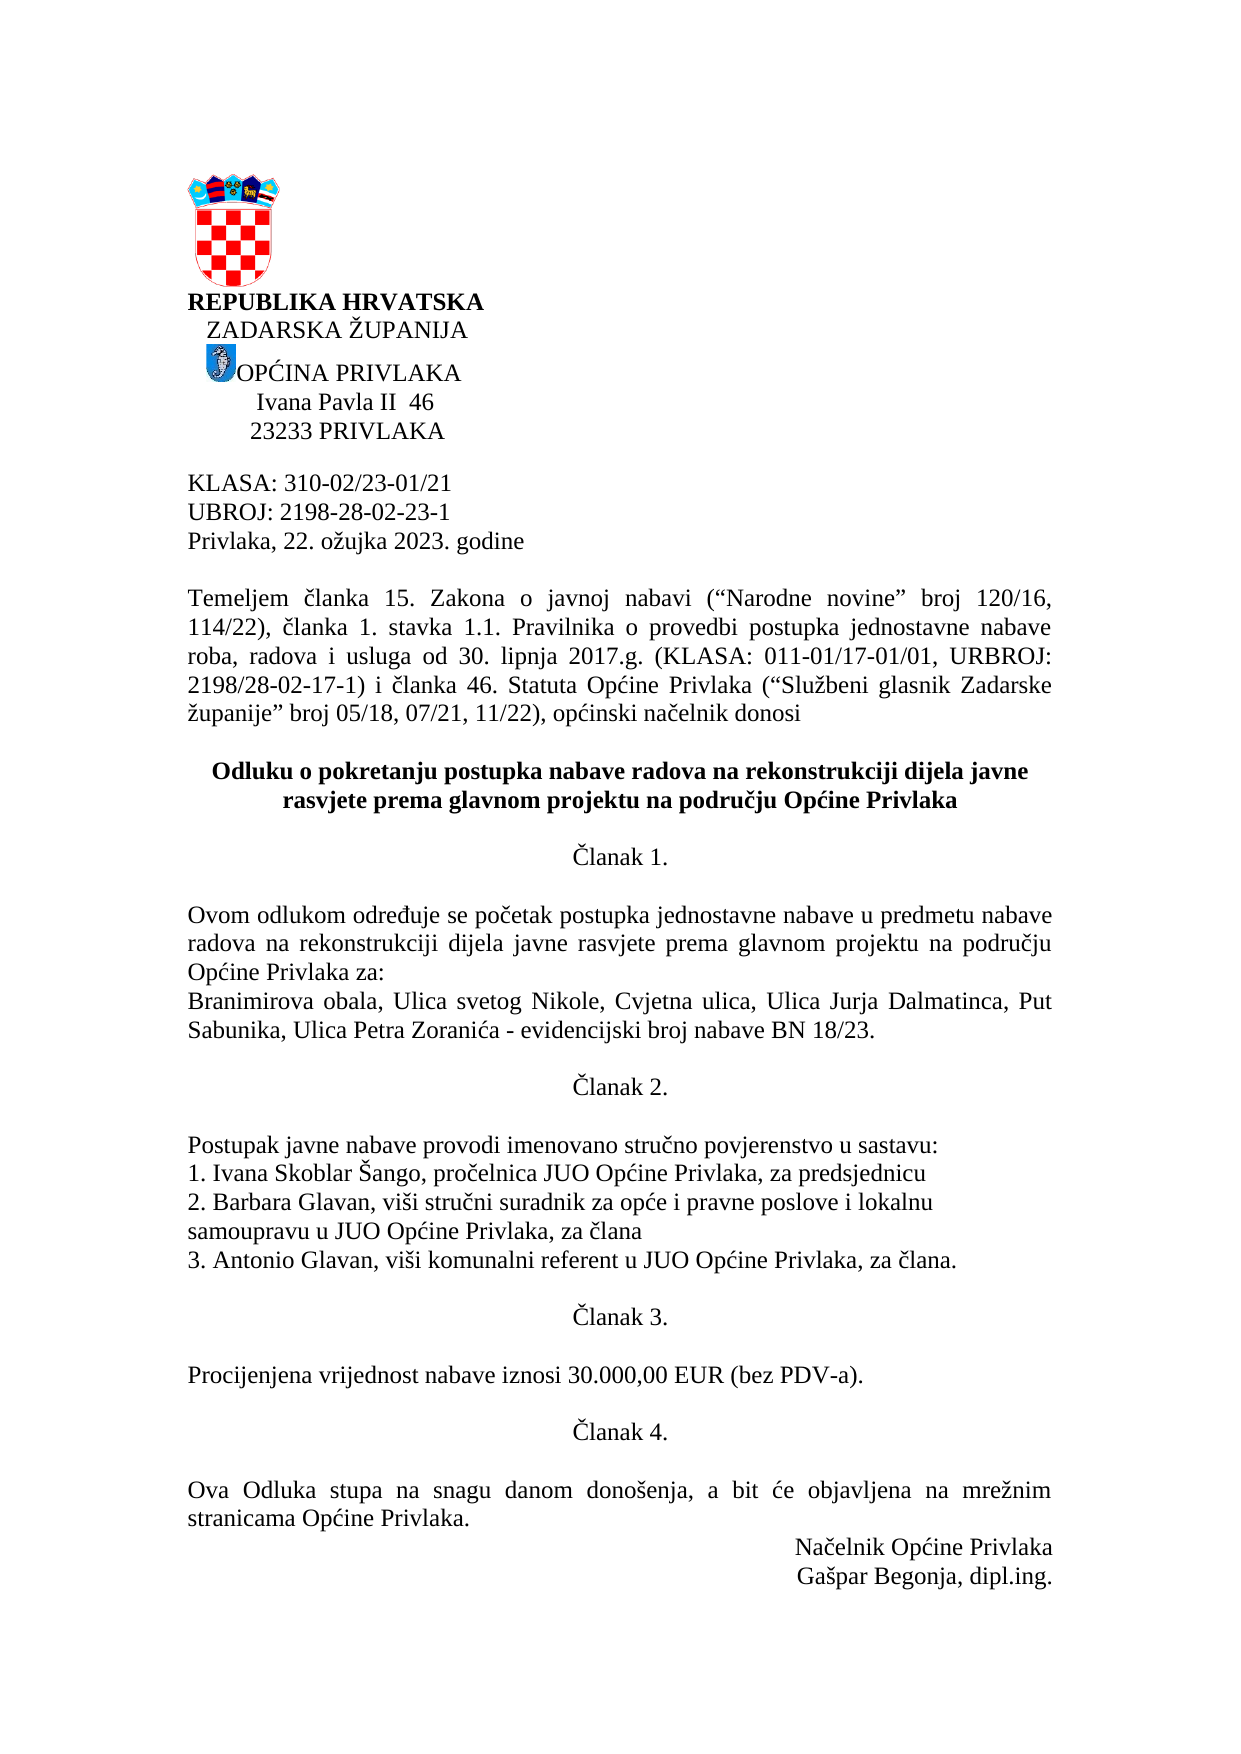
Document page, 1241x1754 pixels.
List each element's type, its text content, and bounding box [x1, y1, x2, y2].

text 23233 PRIVLAKA [187, 416, 1053, 468]
text KLASA: 310-02/23-01/21 [187, 468, 1053, 497]
text Ivana Pavla II 46 [187, 387, 1053, 416]
text Privlaka, 22. ožujka 2023. godine [187, 526, 1053, 555]
text Postupak javne nabave provodi imenovano stručno povjerenstvo u sastavu: [187, 1130, 1053, 1158]
text Temeljem članka 15. Zakona o javnoj nabavi (“Narodne novine” broj 120/16, 114/22), članka 1. stavka 1.1. Pravilnika o provedbi postupka jednostavne nabave roba, radova i usluga od 30. lipnja 2017.g. (KLASA: 011-01/17-01/01, URBROJ: 2198/28-02-17-1) i članka 46. Statuta Općine Privlaka (“Službeni glasnik Zadarske županije” broj 05/18, 07/21, 11/22), općinski načelnik donosi [187, 583, 1053, 727]
text Članak 1. [187, 842, 1053, 871]
text Procijenjena vrijednost nabave iznosi 30.000,00 EUR (bez PDV-a). [187, 1360, 1053, 1388]
text REPUBLIKA HRVATSKA [187, 287, 1053, 315]
text 3. Antonio Glavan, viši komunalni referent u JUO Općine Privlaka, za člana. [187, 1245, 1053, 1273]
text Branimirova obala, Ulica svetog Nikole, Cvjetna ulica, Ulica Jurja Dalmatinca, Put Sabunika, Ulica Petra Zoranića - evidencijski broj nabave BN 18/23. [187, 986, 1053, 1043]
text Članak 2. [187, 1072, 1053, 1101]
text Načelnik Općine Privlaka [187, 1532, 1053, 1561]
text Odluku o pokretanju postupka nabave radova na rekonstrukciji dijela javne rasvjete prema glavnom projektu na području Općine Privlaka [187, 756, 1053, 813]
text Članak 3. [187, 1302, 1053, 1331]
text OPĆINA PRIVLAKA [187, 344, 1053, 387]
text Ovom odlukom određuje se početak postupka jednostavne nabave u predmetu nabave radova na rekonstrukciji dijela javne rasvjete prema glavnom projektu na području Općine Privlaka za: [187, 900, 1053, 986]
text Gašpar Begonja, dipl.ing. [187, 1561, 1053, 1590]
picture [187, 174, 280, 287]
text UBROJ: 2198-28-02-23-1 [187, 497, 1053, 526]
text ZADARSKA ŽUPANIJA [187, 315, 1053, 344]
text Ova Odluka stupa na snagu danom donošenja, a bit će objavljena na mrežnim stranicama Općine Privlaka. [187, 1475, 1053, 1532]
text 1. Ivana Skoblar Šango, pročelnica JUO Općine Privlaka, za predsjednicu [187, 1158, 1053, 1187]
picture [206, 344, 236, 382]
text Članak 4. [187, 1417, 1053, 1446]
text 2. Barbara Glavan, viši stručni suradnik za opće i pravne poslove i lokalnu samoupravu u JUO Općine Privlaka, za člana [187, 1187, 1053, 1245]
